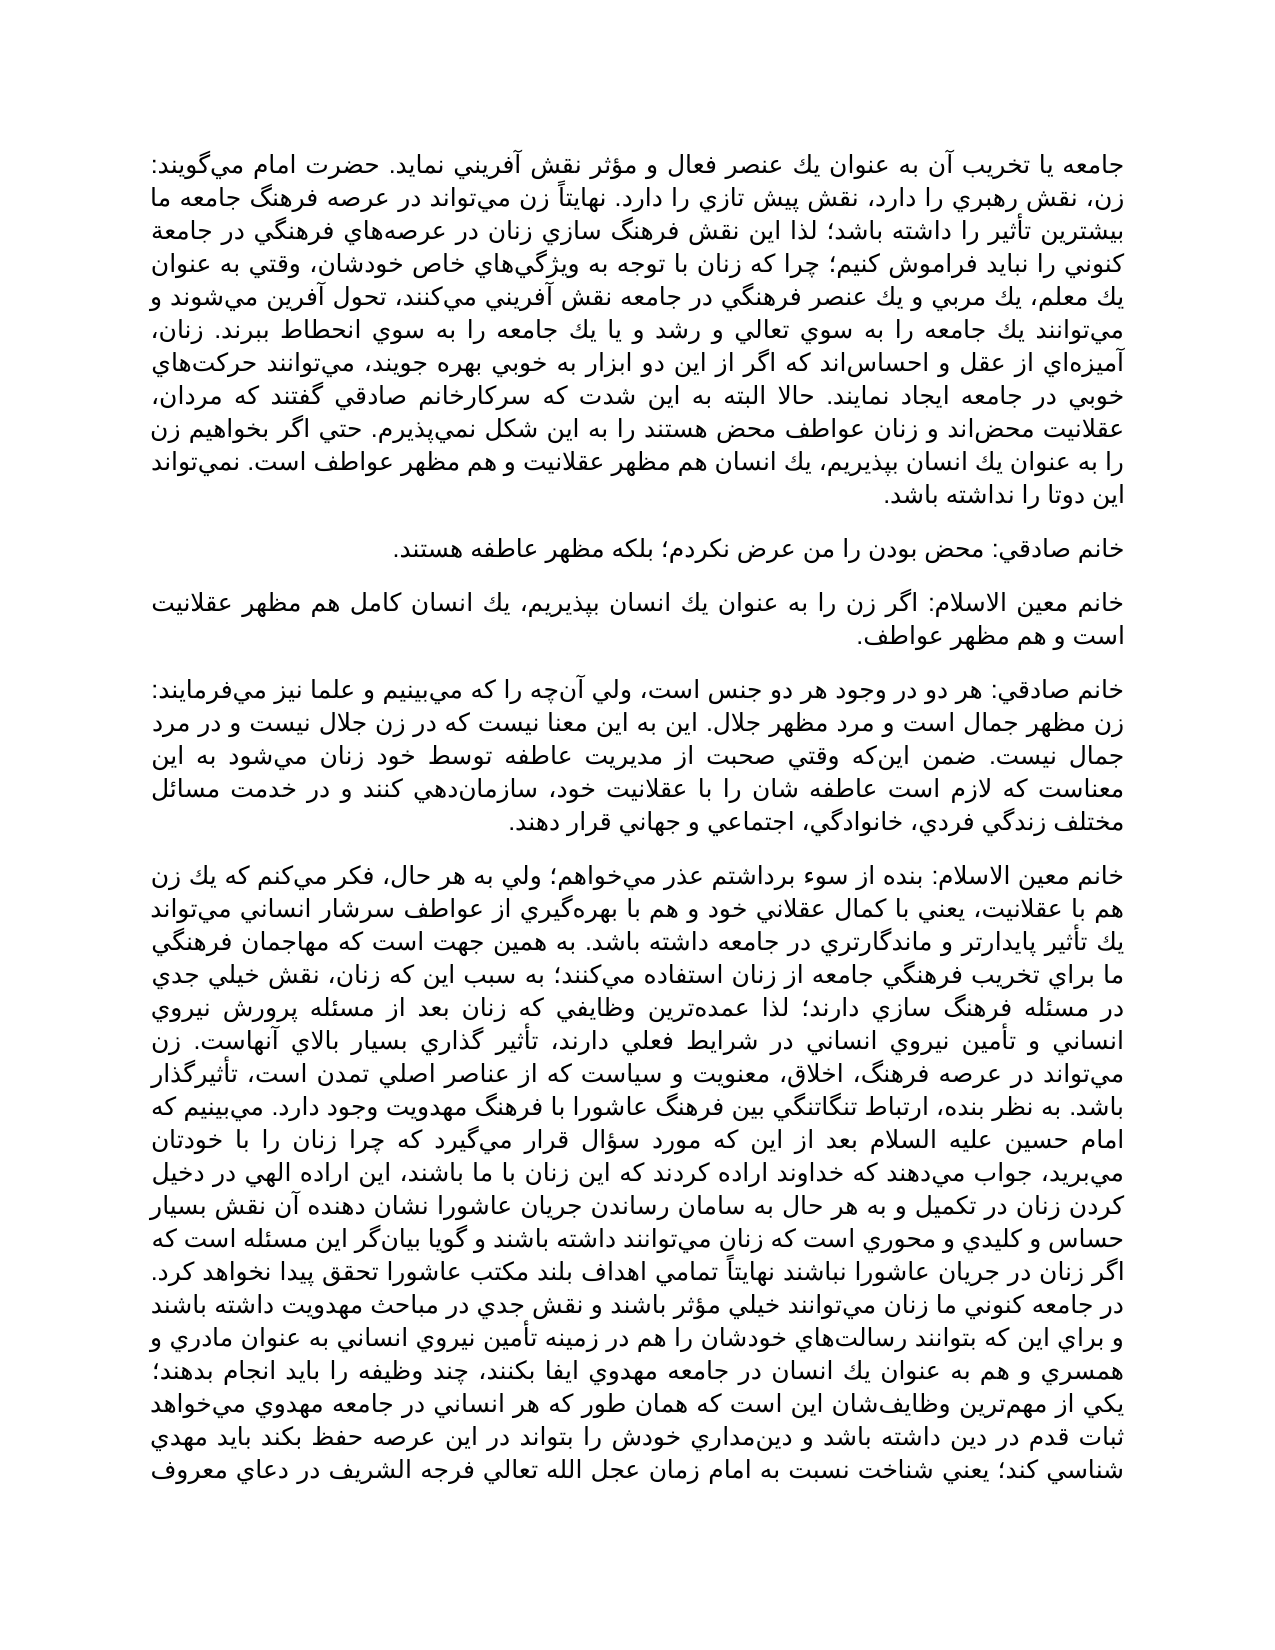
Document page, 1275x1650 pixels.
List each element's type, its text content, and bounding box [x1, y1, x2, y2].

text خانم معين الاسلام: اگر زن را به عنوان يك انسان بپذيريم، يك انسان كامل هم مظهر عقلانيت است و هم مظهر عواطف. [150, 588, 1125, 650]
text خانم صادقي: محض بودن را من عرض نكردم؛ بلكه مظهر عاطفه هستند. [150, 534, 1125, 563]
text خانم صادقي: هر دو در وجود هر دو جنس است، ولي آن‌چه را که مي‌بينيم و علما نيز مي‌فرمايند: زن مظهر جمال است و مرد مظهر جلال. اين به اين معنا نيست که در زن جلال نيست و در مرد جمال نيست. ضمن اين‌كه وقتي صحبت از مديريت عاطفه توسط خود زنان مي‌شود به اين معناست كه لازم است عاطفه شان را با عقلانيت خود، سازمان‌دهي كنند و در خدمت مسائل مختلف زندگي فردي، خانوادگي، اجتماعي و جهاني قرار دهند. [150, 675, 1125, 836]
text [150, 150, 1125, 509]
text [150, 861, 1125, 1484]
